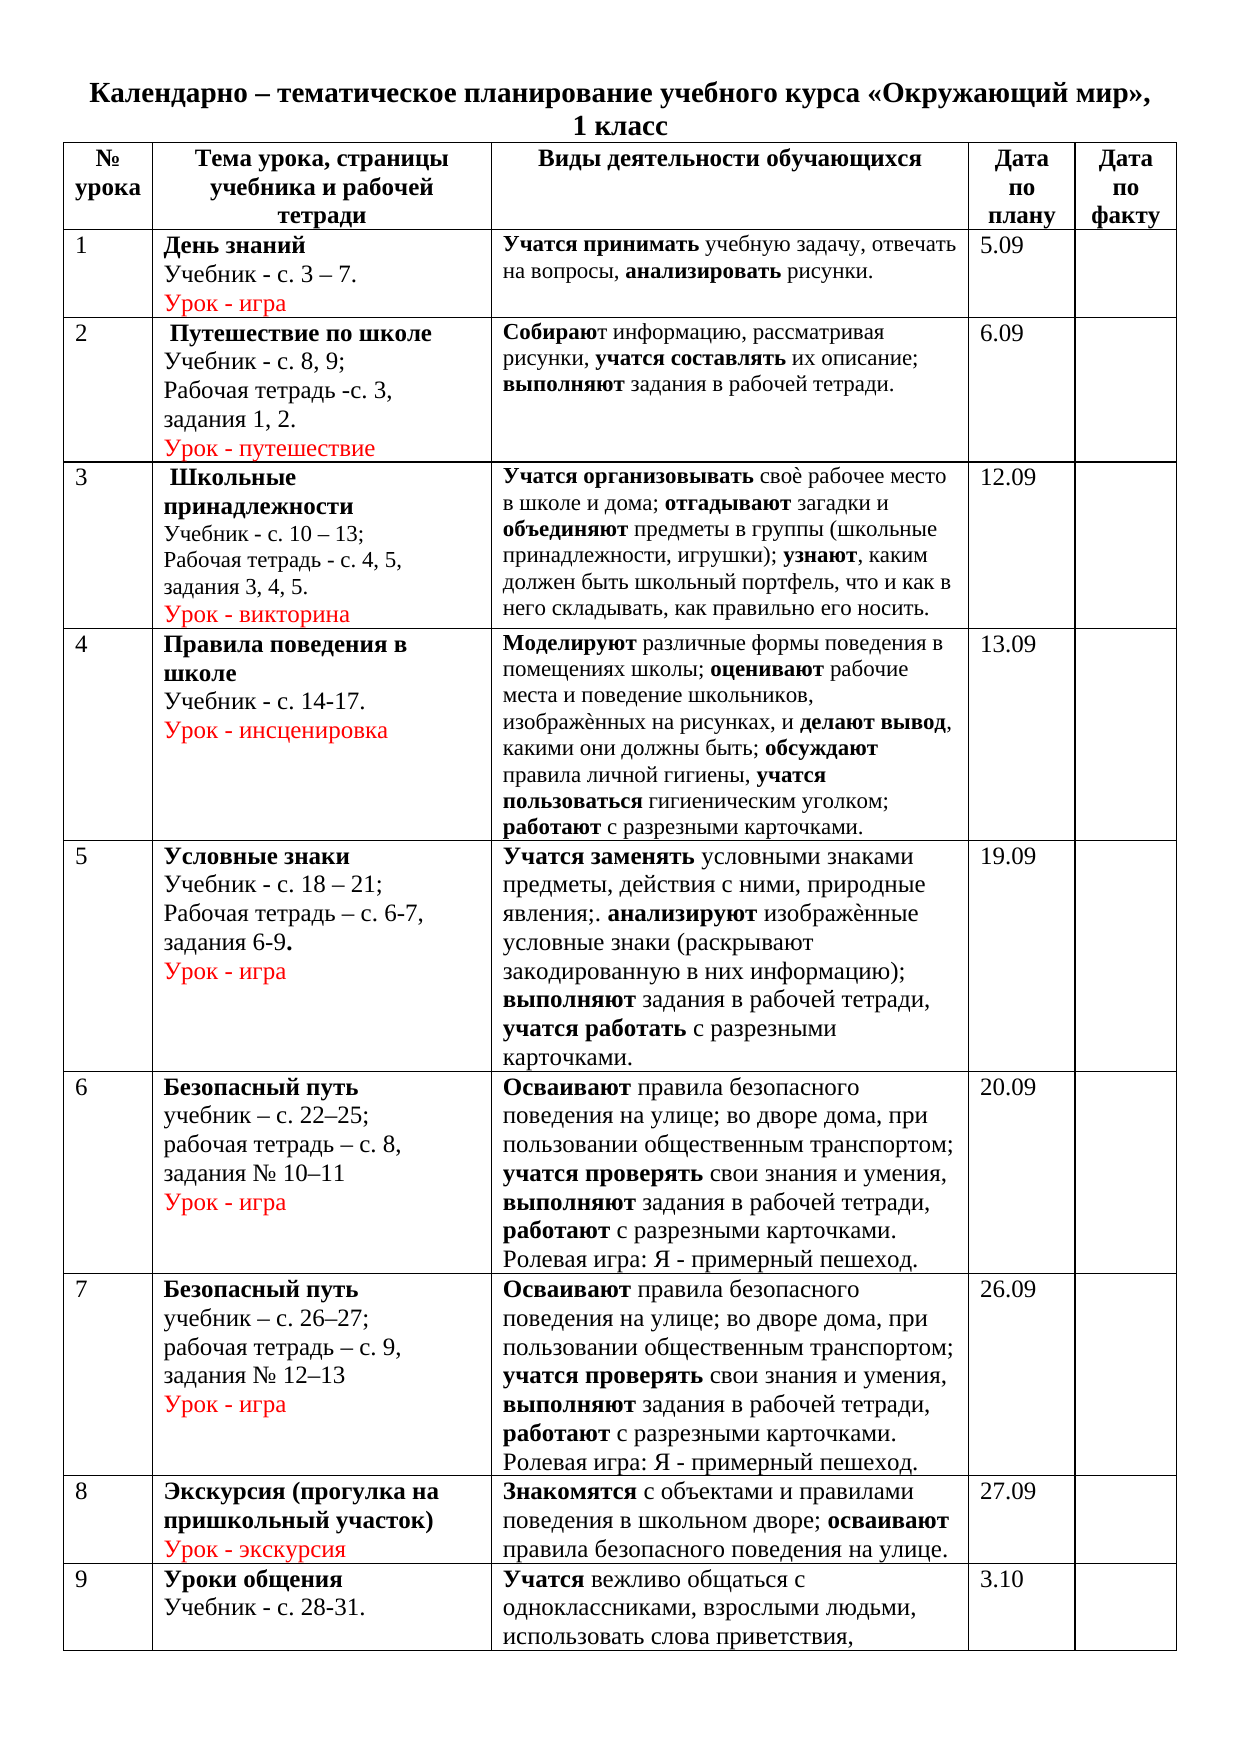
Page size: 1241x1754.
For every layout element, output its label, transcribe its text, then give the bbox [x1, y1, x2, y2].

table_header Тема урока, страницы учебника и рабочей тетради [153, 143, 491, 229]
table_header Дата по плану [969, 143, 1074, 229]
table_cell 5.09 [969, 230, 1074, 317]
table_cell 19.09 [969, 841, 1074, 1071]
table_cell 7 [64, 1274, 152, 1475]
table_cell 2 [64, 318, 152, 461]
table_cell 13.09 [969, 629, 1074, 840]
table_cell 26.09 [969, 1274, 1074, 1475]
table_cell День знаний Учебник - с. 3 – 7. Урок - игра [153, 230, 491, 317]
table_cell [1076, 463, 1176, 628]
text 1 класс [75, 108, 1165, 142]
table_cell 1 [64, 230, 152, 317]
table_cell 4 [64, 629, 152, 840]
table_cell Экскурсия (прогулка на пришкольный участок) Урок - экскурсия [153, 1476, 491, 1563]
table_cell Знакомятся с объектами и правилами поведения в школьном дворе; осваивают правила безопасного поведения на улице. [492, 1476, 968, 1563]
table_cell [1076, 318, 1176, 461]
table_cell [1076, 629, 1176, 840]
table_cell 3.10 [969, 1564, 1074, 1650]
table_cell 3 [64, 463, 152, 628]
table_cell 27.09 [969, 1476, 1074, 1563]
table_cell Школьные принадлежности Учебник - с. 10 – 13; Рабочая тетрадь - с. 4, 5, задания 3, 4, 5. Урок - викторина [153, 463, 491, 628]
table_cell [1076, 1476, 1176, 1563]
table_cell Осваивают правила безопасного поведения на улице; во дворе дома, при пользовании общественным транспортом; учатся проверять свои знания и умения, выполняют задания в рабочей тетради, работают с разрезными карточками. Ролевая игра: Я - примерный пешеход. [492, 1274, 968, 1475]
table_cell 6 [64, 1072, 152, 1273]
table_cell 12.09 [969, 463, 1074, 628]
table_cell 9 [64, 1564, 152, 1650]
table_cell Учатся заменять условными знаками предметы, действия с ними, природные явления;. анализируют изображѐнные условные знаки (раскрывают закодированную в них информацию); выполняют задания в рабочей тетради, учатся работать с разрезными карточками. [492, 841, 968, 1071]
table_cell [1076, 1564, 1176, 1650]
table_cell Условные знаки Учебник - с. 18 – 21; Рабочая тетрадь – с. 6-7, задания 6-9. Урок - игра [153, 841, 491, 1071]
table_cell Путешествие по школе Учебник - с. 8, 9; Рабочая тетрадь -с. 3, задания 1, 2. Урок - путешествие [153, 318, 491, 461]
table_cell [1076, 1274, 1176, 1475]
table_cell Осваивают правила безопасного поведения на улице; во дворе дома, при пользовании общественным транспортом; учатся проверять свои знания и умения, выполняют задания в рабочей тетради, работают с разрезными карточками. Ролевая игра: Я - примерный пешеход. [492, 1072, 968, 1273]
table_cell Безопасный путь учебник – с. 22–25; рабочая тетрадь – с. 8, задания № 10–11 Урок - игра [153, 1072, 491, 1273]
table_header Дата по факту [1076, 143, 1176, 229]
table_cell Собирают информацию, рассматривая рисунки, учатся составлять их описание; выполняют задания в рабочей тетради. [492, 318, 968, 461]
text Календарно – тематическое планирование учебного курса «Окружающий мир», [75, 75, 1165, 108]
table_cell 6.09 [969, 318, 1074, 461]
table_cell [492, 1564, 968, 1650]
table_header № урока [64, 143, 152, 229]
table_cell 5 [64, 841, 152, 1071]
table_cell 8 [64, 1476, 152, 1563]
table_cell Моделируют различные формы поведения в помещениях школы; оценивают рабочие места и поведение школьников, изображѐнных на рисунках, и делают вывод, какими они должны быть; обсуждают правила личной гигиены, учатся пользоваться гигиеническим уголком; работают с разрезными карточками. [492, 629, 968, 840]
table_cell 20.09 [969, 1072, 1074, 1273]
table_cell [1076, 841, 1176, 1071]
table_cell [1076, 1072, 1176, 1273]
table_cell Безопасный путь учебник – с. 26–27; рабочая тетрадь – с. 9, задания № 12–13 Урок - игра [153, 1274, 491, 1475]
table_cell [153, 1564, 491, 1650]
table_cell [1076, 230, 1176, 317]
table_cell Правила поведения в школе Учебник - с. 14-17. Урок - инсценировка [153, 629, 491, 840]
table_cell Учатся принимать учебную задачу, отвечать на вопросы, анализировать рисунки. [492, 230, 968, 317]
table_header Виды деятельности обучающихся [492, 143, 968, 229]
table_cell Учатся организовывать своѐ рабочее место в школе и дома; отгадывают загадки и объединяют предметы в группы (школьные принадлежности, игрушки); узнают, каким должен быть школьный портфель, что и как в него складывать, как правильно его носить. [492, 463, 968, 628]
